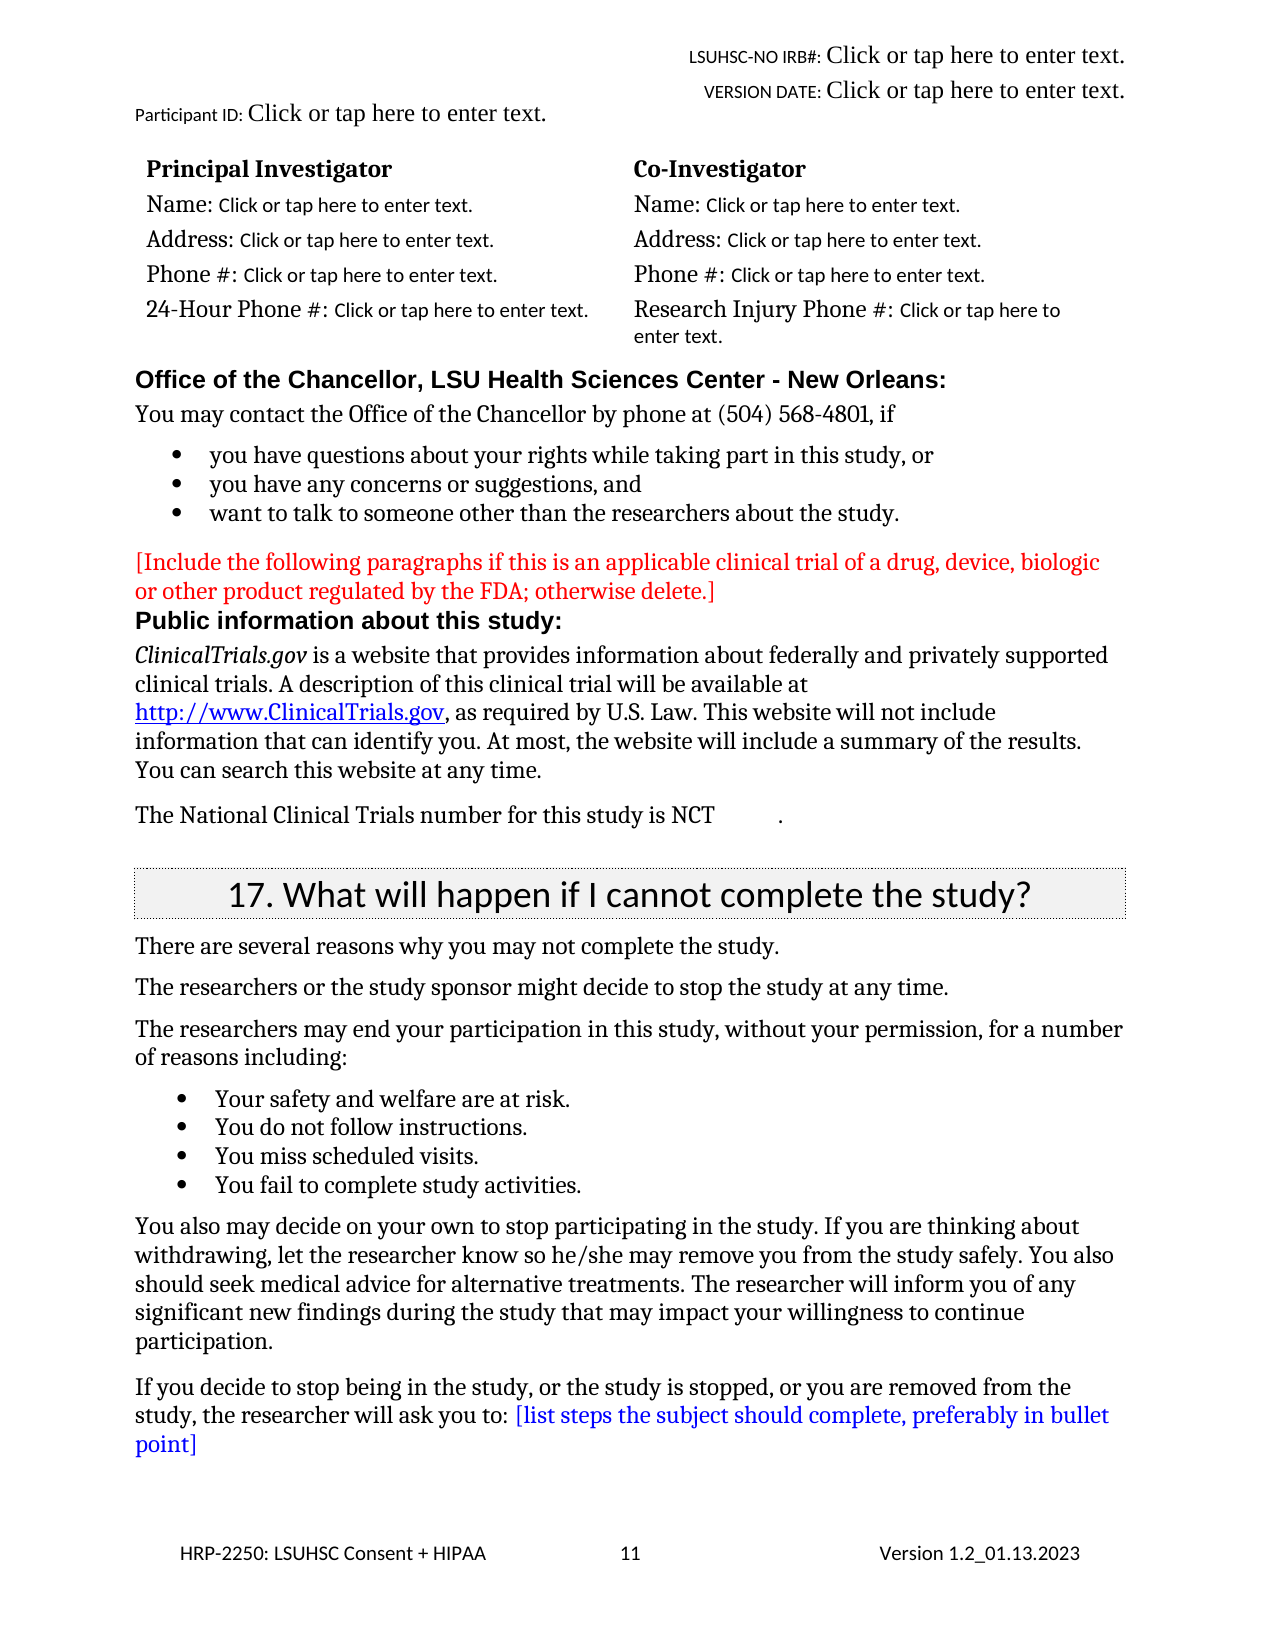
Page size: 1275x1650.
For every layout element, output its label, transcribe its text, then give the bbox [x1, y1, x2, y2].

list Your safety and welfare are at risk. [177, 1084, 1125, 1113]
table_header Principal Investigator Name: Address: Phone #: 24-Hour Phone #: [135, 155, 622, 365]
list You fail to complete study activities. [177, 1171, 1125, 1199]
text You also may decide on your own to stop participating in the study. If you are thinking about withdrawing, let the researcher know so he/she may remove you from the study safely. You also should seek medical advice for alternative treatments. The researcher will inform you of any significant new findings during the study that may impact your willingness to continue participation. [135, 1212, 1125, 1356]
text The researchers or the study sponsor might decide to stop the study at any time. [135, 973, 1125, 1002]
list you have any concerns or suggestions, and [172, 470, 1125, 499]
text If you decide to stop being in the study, or the study is stopped, or you are removed from the study, the researcher will ask you to: [list steps the subject should complete, preferably in bullet point] [135, 1372, 1125, 1459]
list You do not follow instructions. [177, 1113, 1125, 1142]
list want to talk to someone other than the researchers about the study. [172, 499, 1125, 527]
text The researchers may end your participation in this study, without your permission, for a number of reasons including: [135, 1014, 1125, 1072]
list you have questions about your rights while taking part in this study, or [172, 441, 1125, 470]
text Office of the Chancellor, LSU Health Sciences Center - New Orleans: [135, 365, 1125, 394]
table_header Co-Investigator Name: Address: Phone #: Research Injury Phone #: [623, 155, 1110, 365]
text You may contact the Office of the Chancellor by phone at (504) 568-4801, if [135, 400, 1125, 429]
text There are several reasons why you may not complete the study. [135, 932, 1125, 961]
text The National Clinical Trials number for this study is NCT . [135, 801, 1125, 830]
text 17. What will happen if I cannot complete the study? [134, 867, 1126, 919]
text Public information about this study: [135, 606, 1125, 634]
text ClinicalTrials.gov is a website that provides information about federally and privately supported clinical trials. A description of this clinical trial will be available at http://www.ClinicalTrials.gov, as required by U.S. Law. This website will not include information that can identify you. At most, the website will include a summary of the results. You can search this website at any time. [135, 641, 1125, 784]
list You miss scheduled visits. [177, 1142, 1125, 1171]
text [Include the following paragraphs if this is an applicable clinical trial of a drug, device, biologic or other product regulated by the FDA; otherwise delete.] [135, 548, 1125, 606]
